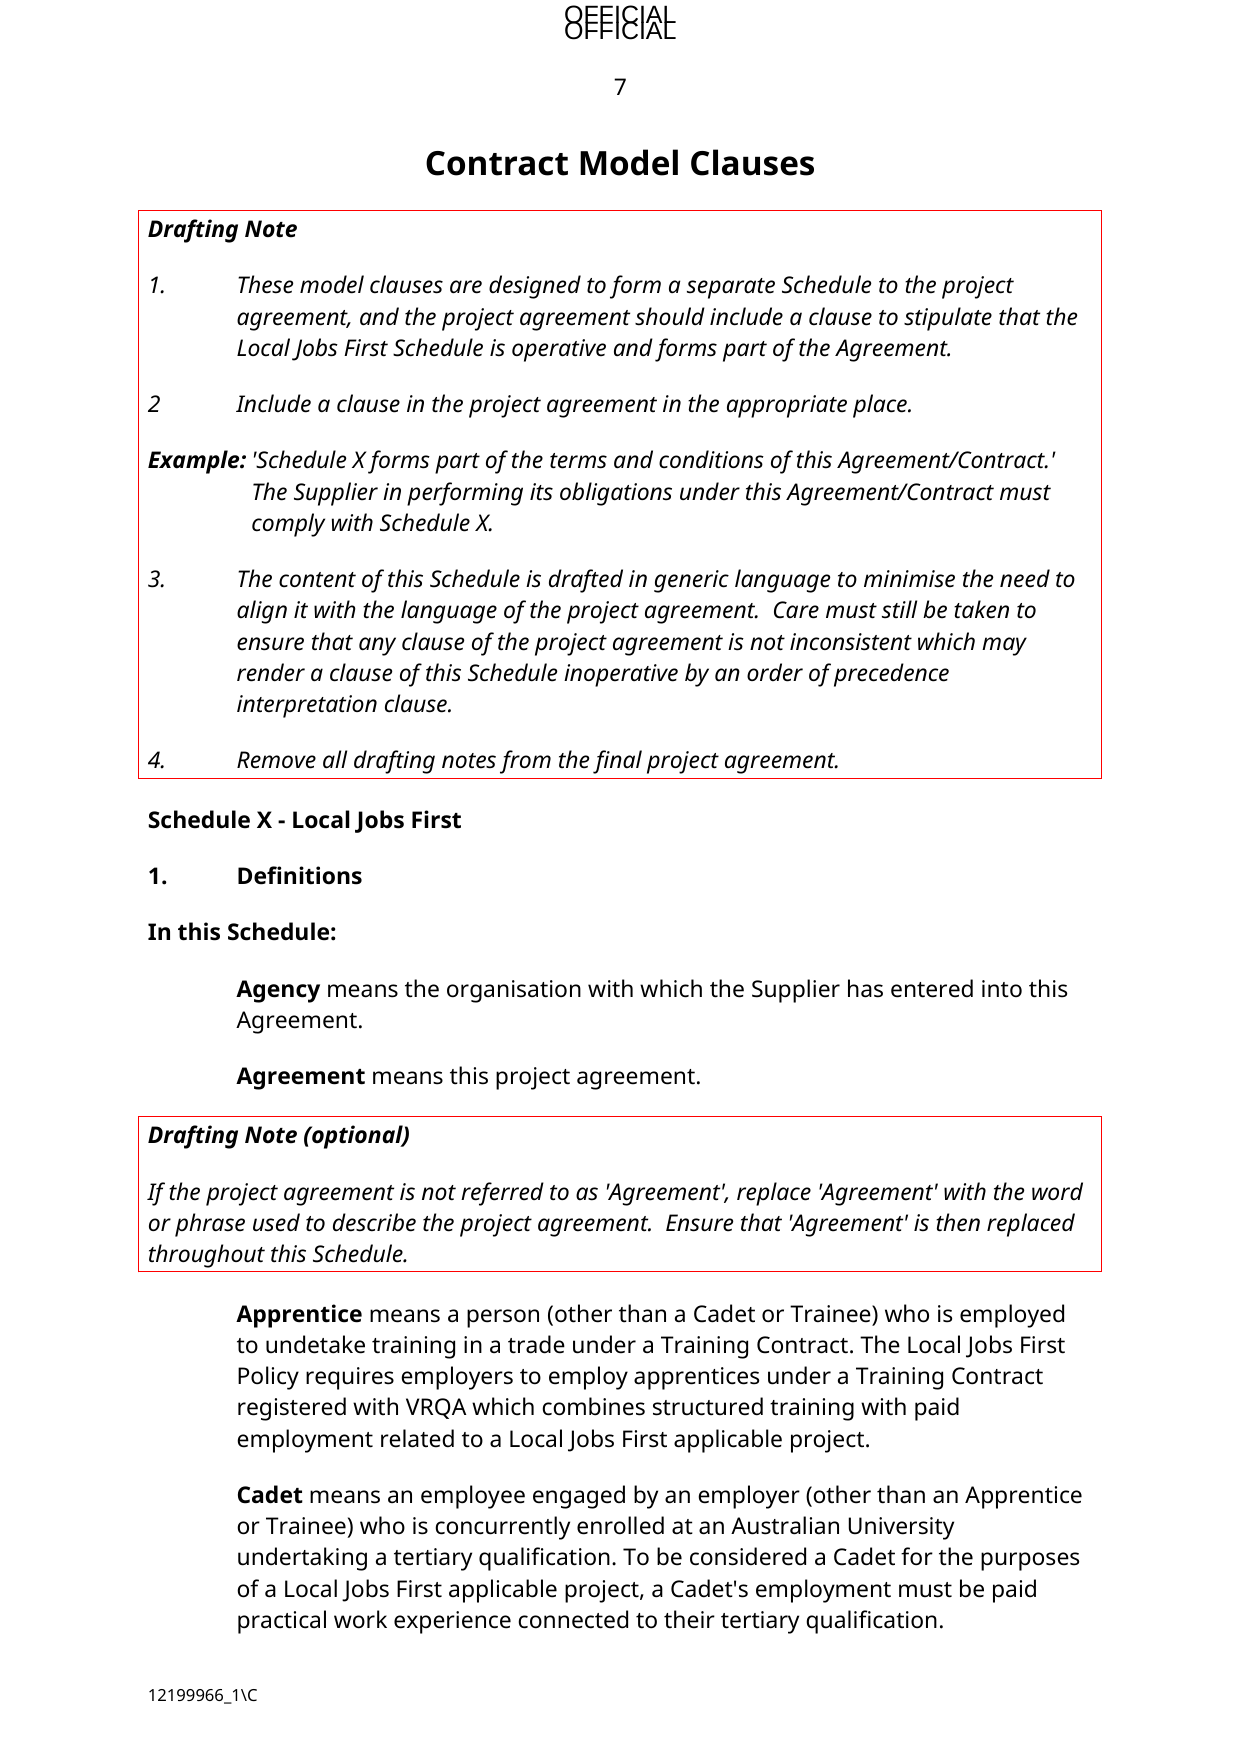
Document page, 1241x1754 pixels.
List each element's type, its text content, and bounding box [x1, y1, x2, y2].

text Contract Model Clauses [148, 139, 1092, 185]
text Agreement means this project agreement. [236, 1060, 1092, 1091]
text 2 Include a clause in the project agreement in the appropriate place. [139, 385, 1101, 419]
list Definitions [148, 860, 1092, 891]
text Schedule X - Local Jobs First [148, 804, 1092, 835]
text Drafting Note [139, 211, 1101, 244]
text Drafting Note (optional) [139, 1117, 1101, 1151]
text Example: 'Schedule X forms part of the terms and conditions of this Agreement/Contract.' The Supplier in performing its obligations under this Agreement/Contract must comply with Schedule X. [139, 441, 1101, 538]
text 1. These model clauses are designed to form a separate Schedule to the project agreement, and the project agreement should include a clause to stipulate that the Local Jobs First Schedule is operative and forms part of the Agreement. [139, 266, 1101, 363]
text Agency means the organisation with which the Supplier has entered into this Agreement. [236, 972, 1092, 1035]
text Cadet means an employee engaged by an employer (other than an Apprentice or Trainee) who is concurrently enrolled at an Australian University undertaking a tertiary qualification. To be considered a Cadet for the purposes of a Local Jobs First applicable project, a Cadet's employment must be paid practical work experience connected to their tertiary qualification. [236, 1479, 1092, 1635]
text In this Schedule: [148, 916, 1092, 947]
text 3. The content of this Schedule is drafted in generic language to minimise the need to align it with the language of the project agreement. Care must still be taken to ensure that any clause of the project agreement is not inconsistent which may render a clause of this Schedule inoperative by an order of precedence interpretation clause. [139, 560, 1101, 719]
text 4. Remove all drafting notes from the final project agreement. [139, 741, 1101, 778]
text If the project agreement is not referred to as 'Agreement', replace 'Agreement' with the word or phrase used to describe the project agreement. Ensure that 'Agreement' is then replaced throughout this Schedule. [139, 1172, 1101, 1271]
text Apprentice means a person (other than a Cadet or Trainee) who is employed to undetake training in a trade under a Training Contract. The Local Jobs First Policy requires employers to employ apprentices under a Training Contract registered with VRQA which combines structured training with paid employment related to a Local Jobs First applicable project. [236, 1297, 1092, 1454]
